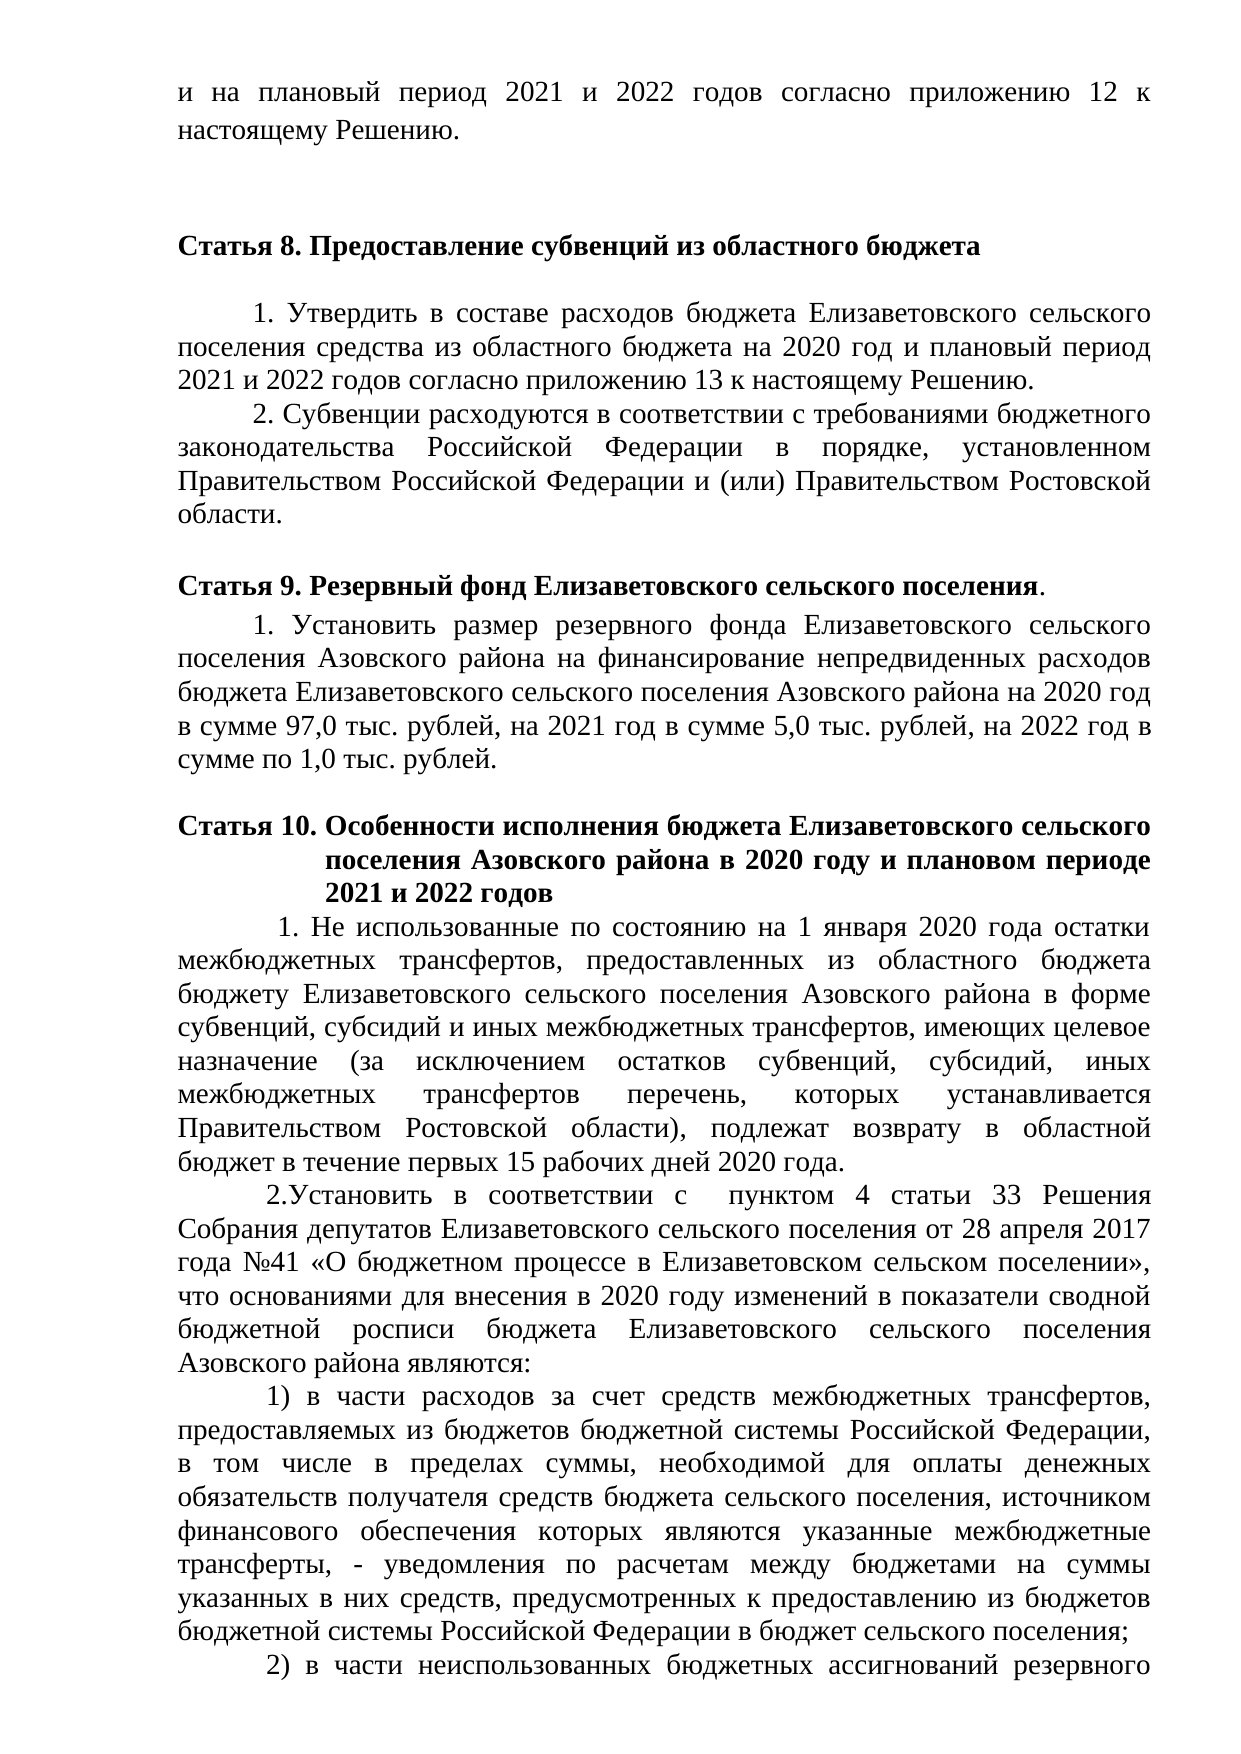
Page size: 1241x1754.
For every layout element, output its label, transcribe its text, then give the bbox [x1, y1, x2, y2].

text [177, 74, 1152, 146]
text 1. Не использованные по состоянию на 1 января 2020 года остатки межбюджетных трансфертов, предоставленных из областного бюджета бюджету Елизаветовского сельского поселения Азовского района в форме субвенций, субсидий и иных межбюджетных трансфертов, имеющих целевое назначение (за исключением остатков субвенций, субсидий, иных межбюджетных трансфертов перечень, которых устанавливается Правительством Ростовской области), подлежат возврату в областной бюджет в течение первых 15 рабочих дней 2020 года. [177, 909, 1152, 1177]
text 1. Установить размер резервного фонда Елизаветовского сельского поселения Азовского района на финансирование непредвиденных расходов бюджета Елизаветовского сельского поселения Азовского района на 2020 год в сумме 97,0 тыс. рублей, на 2021 год в сумме 5,0 тыс. рублей, на 2022 год в сумме по 1,0 тыс. рублей. [177, 607, 1152, 775]
text 2.Установить в соответствии с пунктом 4 статьи 33 Решения Собрания депутатов Елизаветовского сельского поселения от 28 апреля 2017 года №41 «О бюджетном процессе в Елизаветовском сельском поселении», что основаниями для внесения в 2020 году изменений в показатели сводной бюджетной росписи бюджета Елизаветовского сельского поселения Азовского района являются: [177, 1177, 1152, 1378]
text 1. Утвердить в составе расходов бюджета Елизаветовского сельского поселения средства из областного бюджета на 2020 год и плановый период 2021 и 2022 годов согласно приложению 13 к настоящему Решению. [177, 295, 1152, 396]
text Статья 9. Резервный фонд Елизаветовского сельского поселения. [177, 568, 1152, 602]
text 1) в части расходов за счет средств межбюджетных трансфертов, предоставляемых из бюджетов бюджетной системы Российской Федерации, в том числе в пределах суммы, необходимой для оплаты денежных обязательств получателя средств бюджета сельского поселения, источником финансового обеспечения которых являются указанные межбюджетные трансферты, - уведомления по расчетам между бюджетами на суммы указанных в них средств, предусмотренных к предоставлению из бюджетов бюджетной системы Российской Федерации в бюджет сельского поселения; [177, 1378, 1152, 1647]
text Статья 8. Предоставление субвенций из областного бюджета [177, 228, 1152, 262]
text 2. Субвенции расходуются в соответствии с требованиями бюджетного законодательства Российской Федерации в порядке, установленном Правительством Российской Федерации и (или) Правительством Ростовской области. [177, 396, 1152, 530]
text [177, 1647, 1152, 1680]
text Статья 10. Особенности исполнения бюджета Елизаветовского сельского поселения Азовского района в 2020 году и плановом периоде 2021 и 2022 годов [177, 808, 1152, 909]
